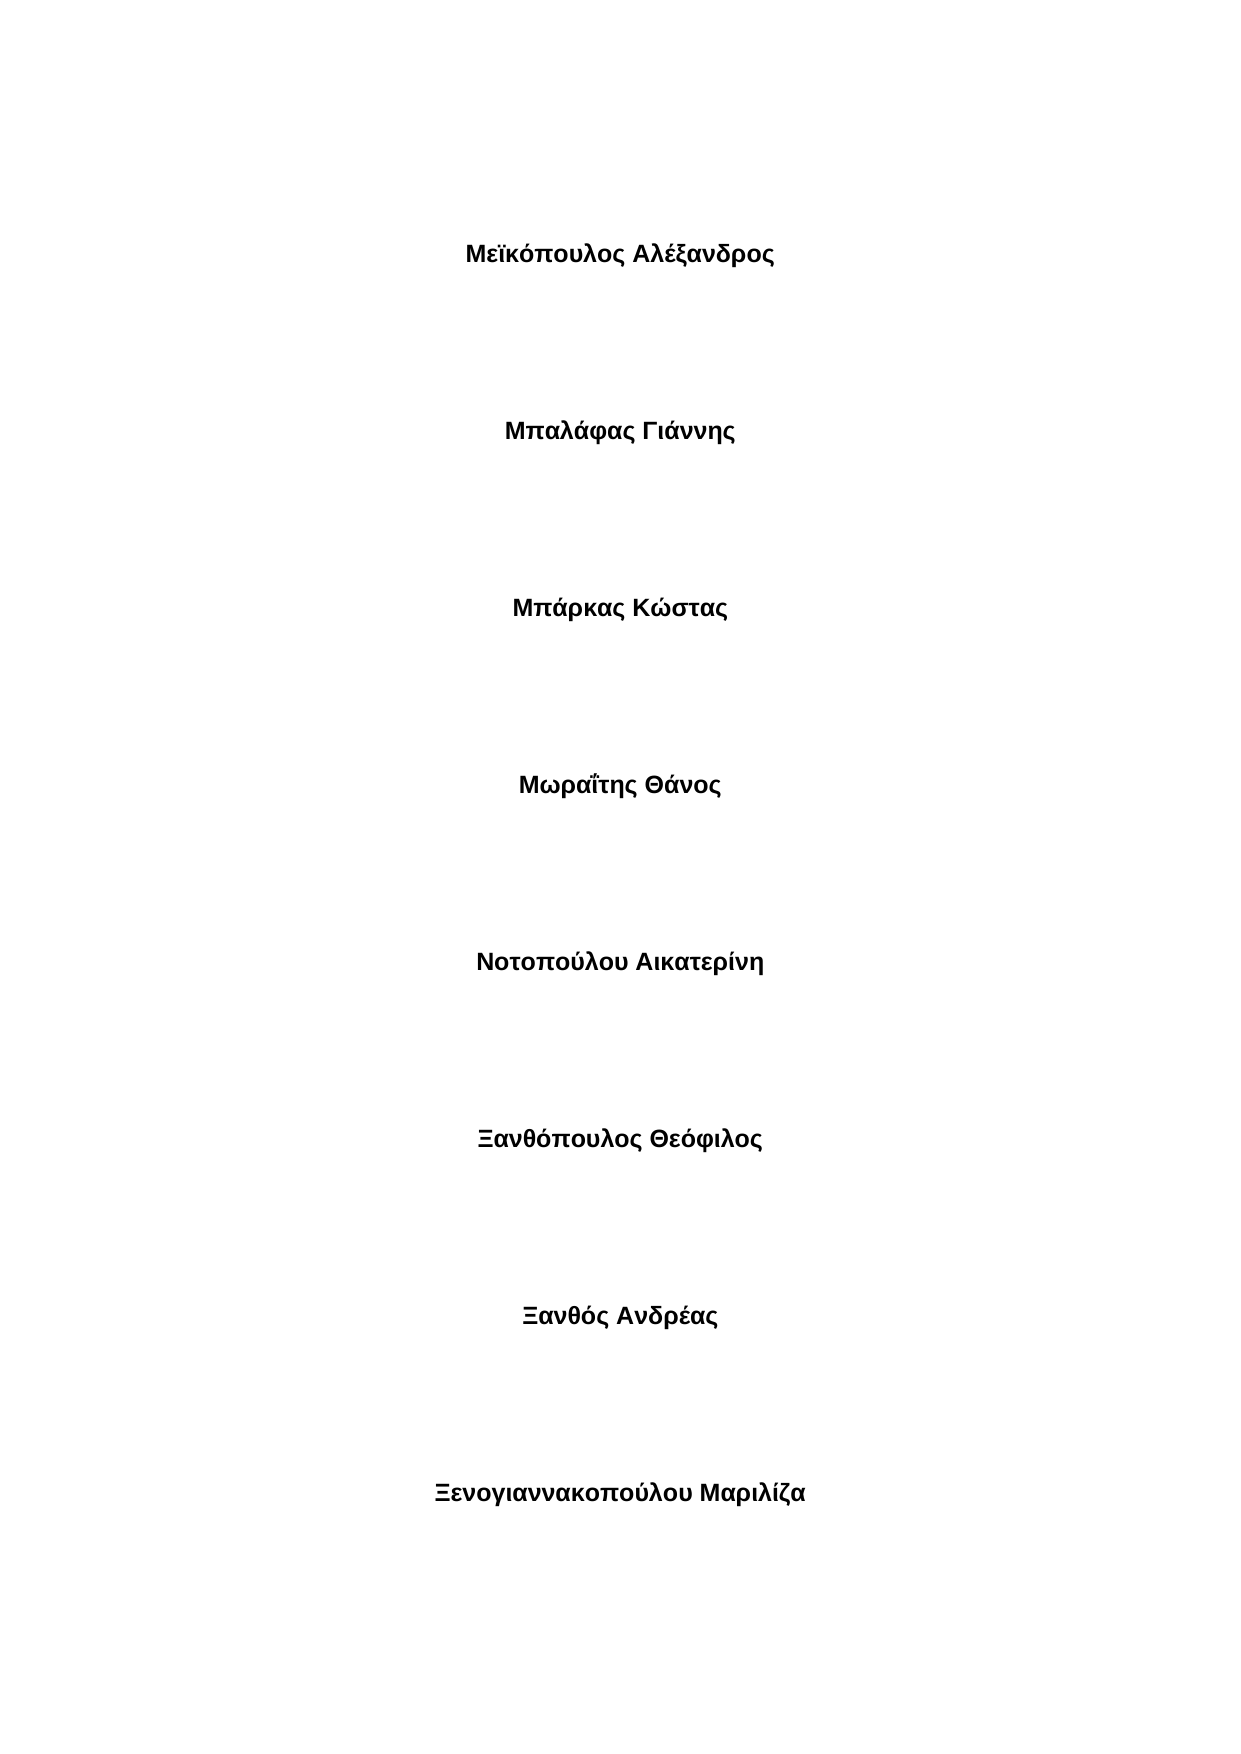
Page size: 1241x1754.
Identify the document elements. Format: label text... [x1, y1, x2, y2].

text Ξανθόπουλος Θεόφιλος [187, 1124, 1053, 1153]
text Μπαλάφας Γιάννης [187, 416, 1053, 444]
text Μεϊκόπουλος Αλέξανδρος [187, 238, 1053, 267]
text Ξανθός Ανδρέας [187, 1301, 1053, 1330]
text Μωραΐτης Θάνος [187, 770, 1053, 798]
text Ξενογιαννακοπούλου Μαριλίζα [187, 1478, 1053, 1507]
text Νοτοπούλου Αικατερίνη [187, 947, 1053, 976]
text Μπάρκας Κώστας [187, 593, 1053, 621]
